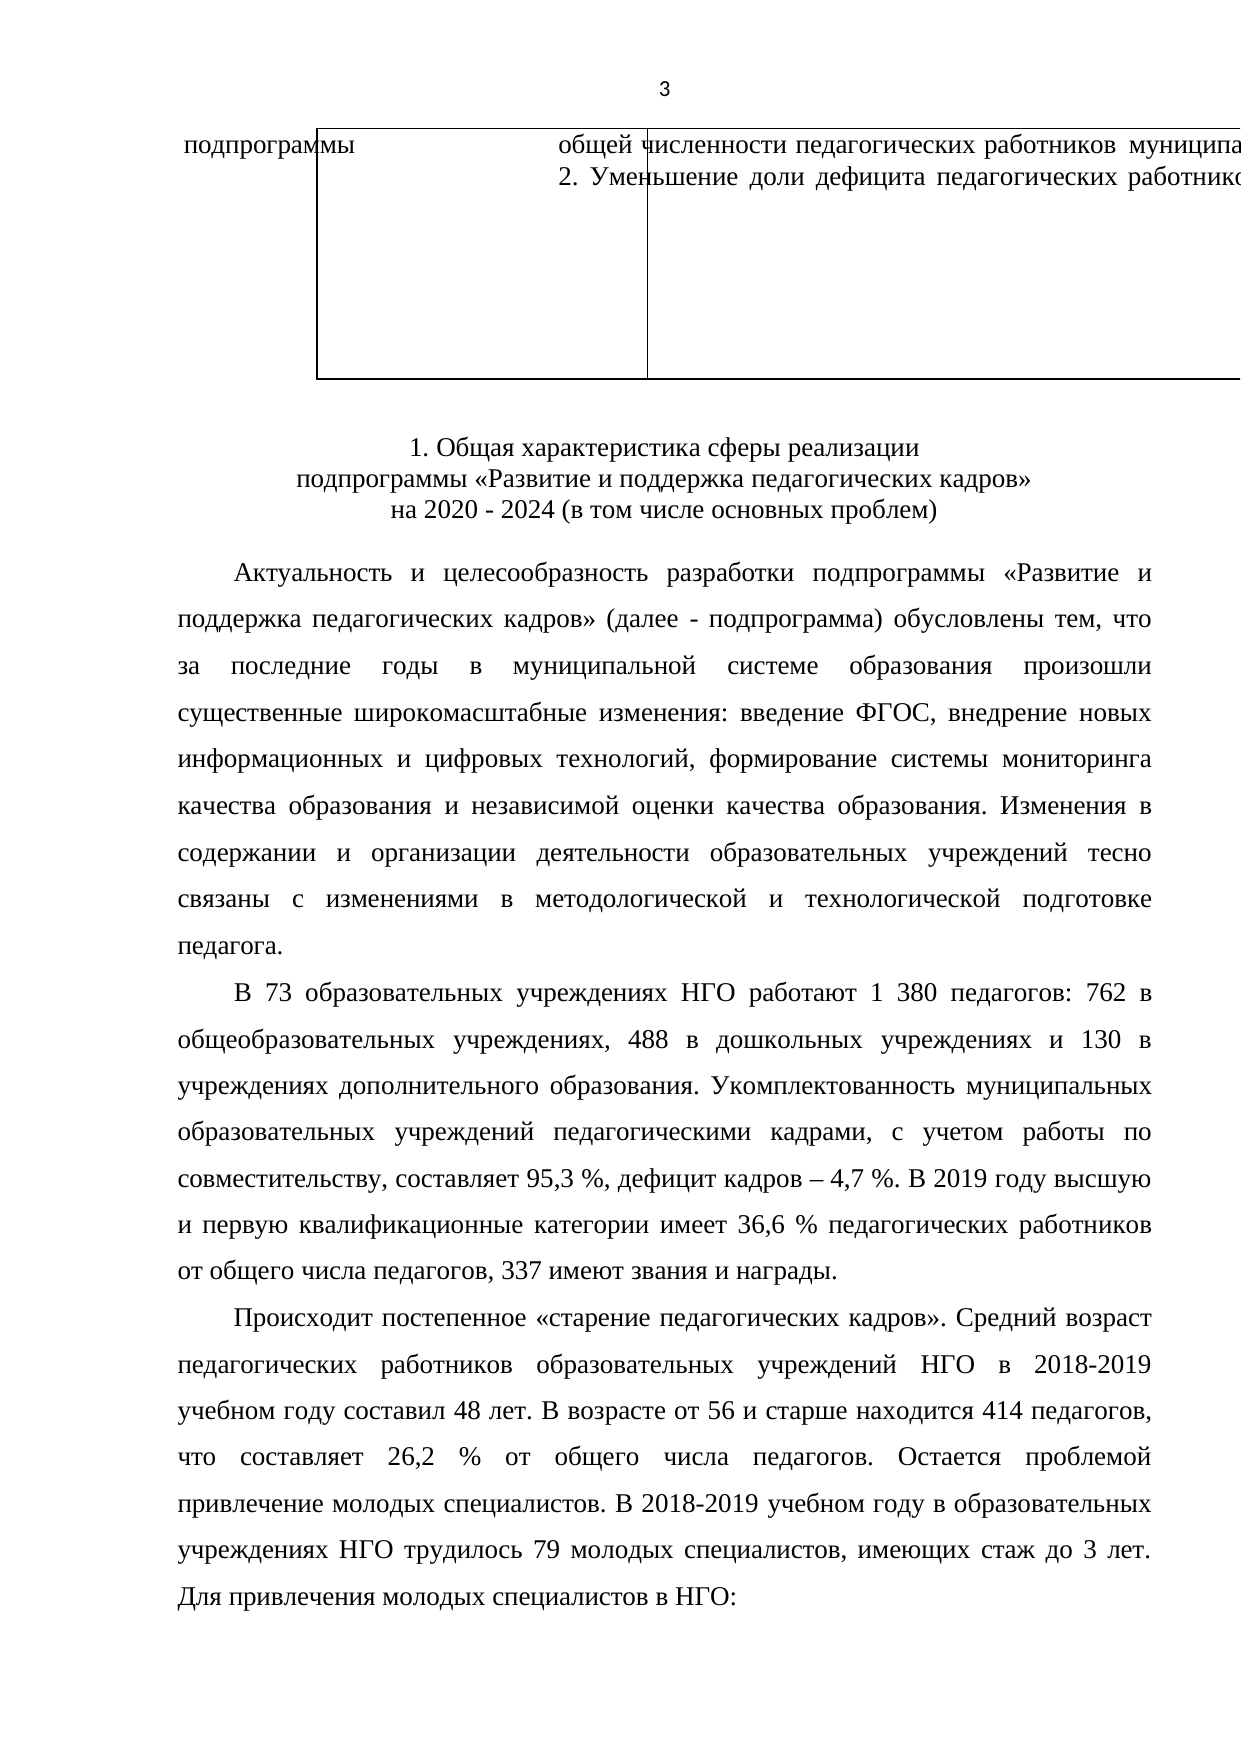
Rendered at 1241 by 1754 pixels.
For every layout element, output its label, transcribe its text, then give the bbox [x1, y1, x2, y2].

text В 73 образовательных учреждениях НГО работают 1 380 педагогов: 762 в общеобразовательных учреждениях, 488 в дошкольных учреждениях и 130 в учреждениях дополнительного образования. Укомплектованность муниципальных образовательных учреждений педагогическими кадрами, с учетом работы по совместительству, составляет 95,3 %, дефицит кадров – 4,7 %. В 2019 году высшую и первую квалификационные категории имеет 36,6 % педагогических работников от общего числа педагогов, 337 имеют звания и награды. [177, 976, 1152, 1286]
text Актуальность и целесообразность разработки подпрограммы «Развитие и поддержка педагогических кадров» (далее - подпрограмма) обусловлены тем, что за последние годы в муниципальной системе образования произошли существенные широкомасштабные изменения: введение ФГОС, внедрение новых информационных и цифровых технологий, формирование системы мониторинга качества образования и независимой оценки качества образования. Изменения в содержании и организации деятельности образовательных учреждений тесно связаны с изменениями в методологической и технологической подготовке педагога. [177, 556, 1152, 960]
text Происходит постепенное «старение педагогических кадров». Средний возраст педагогических работников образовательных учреждений НГО в 2018-2019 учебном году составил 48 лет. В возрасте от 56 и старше находится 414 педагогов, что составляет 26,2 % от общего числа педагогов. Остается проблемой привлечение молодых специалистов. В 2018-2019 учебном году в образовательных учреждениях НГО трудилось 79 молодых специалистов, имеющих стаж до 3 лет. Для привлечения молодых специалистов в НГО: [177, 1301, 1152, 1611]
text на 2020 - 2024 (в том числе основных проблем) [390, 493, 1176, 525]
list Общая характеристика сферы реализации подпрограммы «Развитие и поддержка педагогических кадров» [296, 431, 1033, 493]
